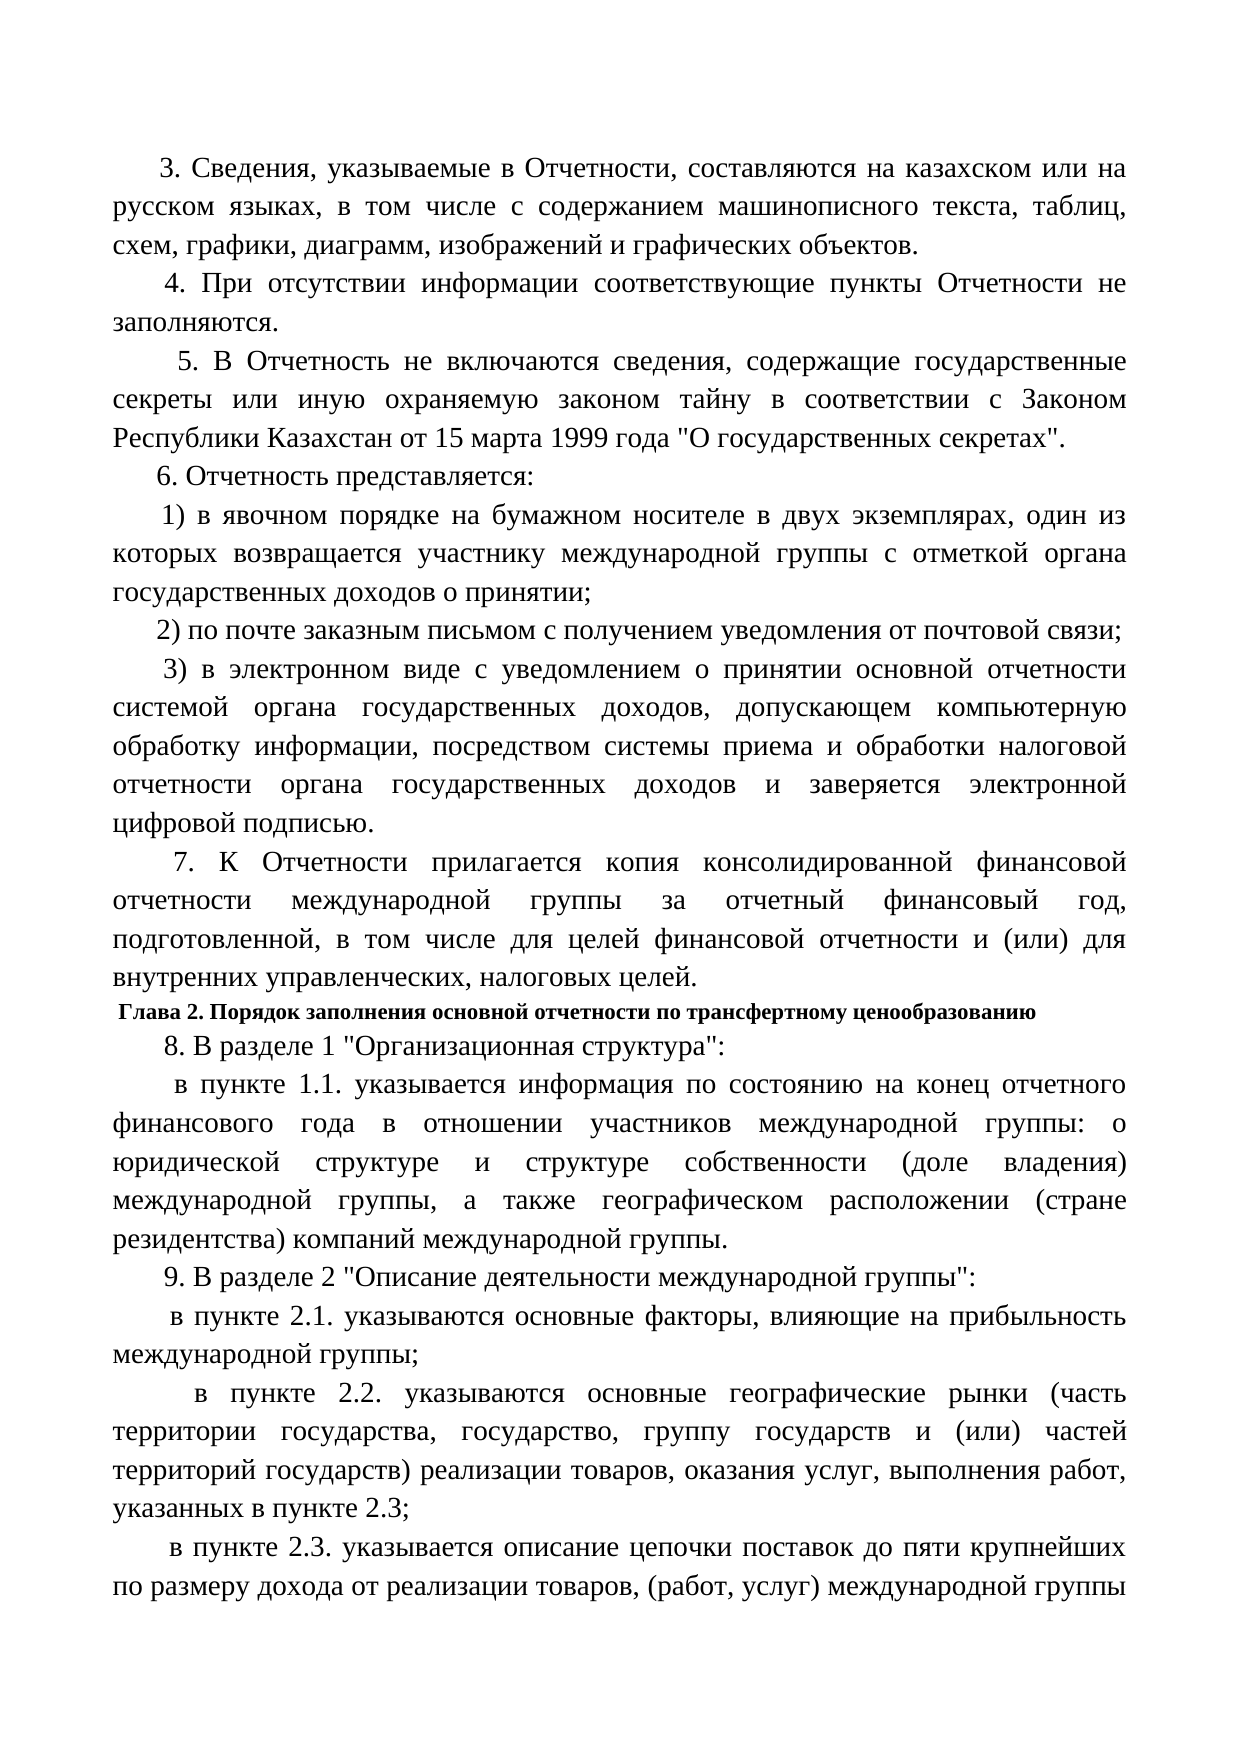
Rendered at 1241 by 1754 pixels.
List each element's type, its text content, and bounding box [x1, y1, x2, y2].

text 3. Сведения, указываемые в Отчетности, составляются на казахском или на русском языках, в том числе с содержанием машинописного текста, таблиц, схем, графики, диаграмм, изображений и графических объектов. [112, 150, 1128, 261]
text в пункте 1.1. указывается информация по состоянию на конец отчетного финансового года в отношении участников международной группы: о юридической структуре и структуре собственности (доле владения) международной группы, а также географическом расположении (стране резидентства) компаний международной группы. [112, 1067, 1128, 1254]
text 4. При отсутствии информации соответствующие пункты Отчетности не заполняются. [112, 266, 1128, 338]
text 8. В разделе 1 "Организационная структура": [112, 1028, 1128, 1062]
text в пункте 2.1. указываются основные факторы, влияющие на прибыльность международной группы; [112, 1298, 1128, 1370]
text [112, 1529, 1128, 1601]
text 3) в электронном виде с уведомлением о принятии основной отчетности системой органа государственных доходов, допускающем компьютерную обработку информации, посредством системы приема и обработки налоговой отчетности органа государственных доходов и заверяется электронной цифровой подписью. [112, 651, 1128, 839]
text 6. Отчетность представляется: [112, 458, 1128, 492]
text 1) в явочном порядке на бумажном носителе в двух экземплярах, один из которых возвращается участнику международной группы с отметкой органа государственных доходов о принятии; [112, 497, 1128, 607]
text в пункте 2.2. указываются основные географические рынки (часть территории государства, государство, группу государств и (или) частей территорий государств) реализации товаров, оказания услуг, выполнения работ, указанных в пункте 2.3; [112, 1375, 1128, 1524]
text 5. В Отчетность не включаются сведения, содержащие государственные секреты или иную охраняемую законом тайну в соответствии с Законом Республики Казахстан от 15 марта 1999 года "О государственных секретах". [112, 343, 1128, 453]
text 2) по почте заказным письмом с получением уведомления от почтовой связи; [112, 612, 1128, 646]
text 7. К Отчетности прилагается копия консолидированной финансовой отчетности международной группы за отчетный финансовый год, подготовленной, в том числе для целей финансовой отчетности и (или) для внутренних управленческих, налоговых целей. [112, 844, 1128, 993]
text Глава 2. Порядок заполнения основной отчетности по трансфертному ценообразованию [112, 998, 1128, 1024]
text 9. В разделе 2 "Описание деятельности международной группы": [112, 1259, 1128, 1293]
